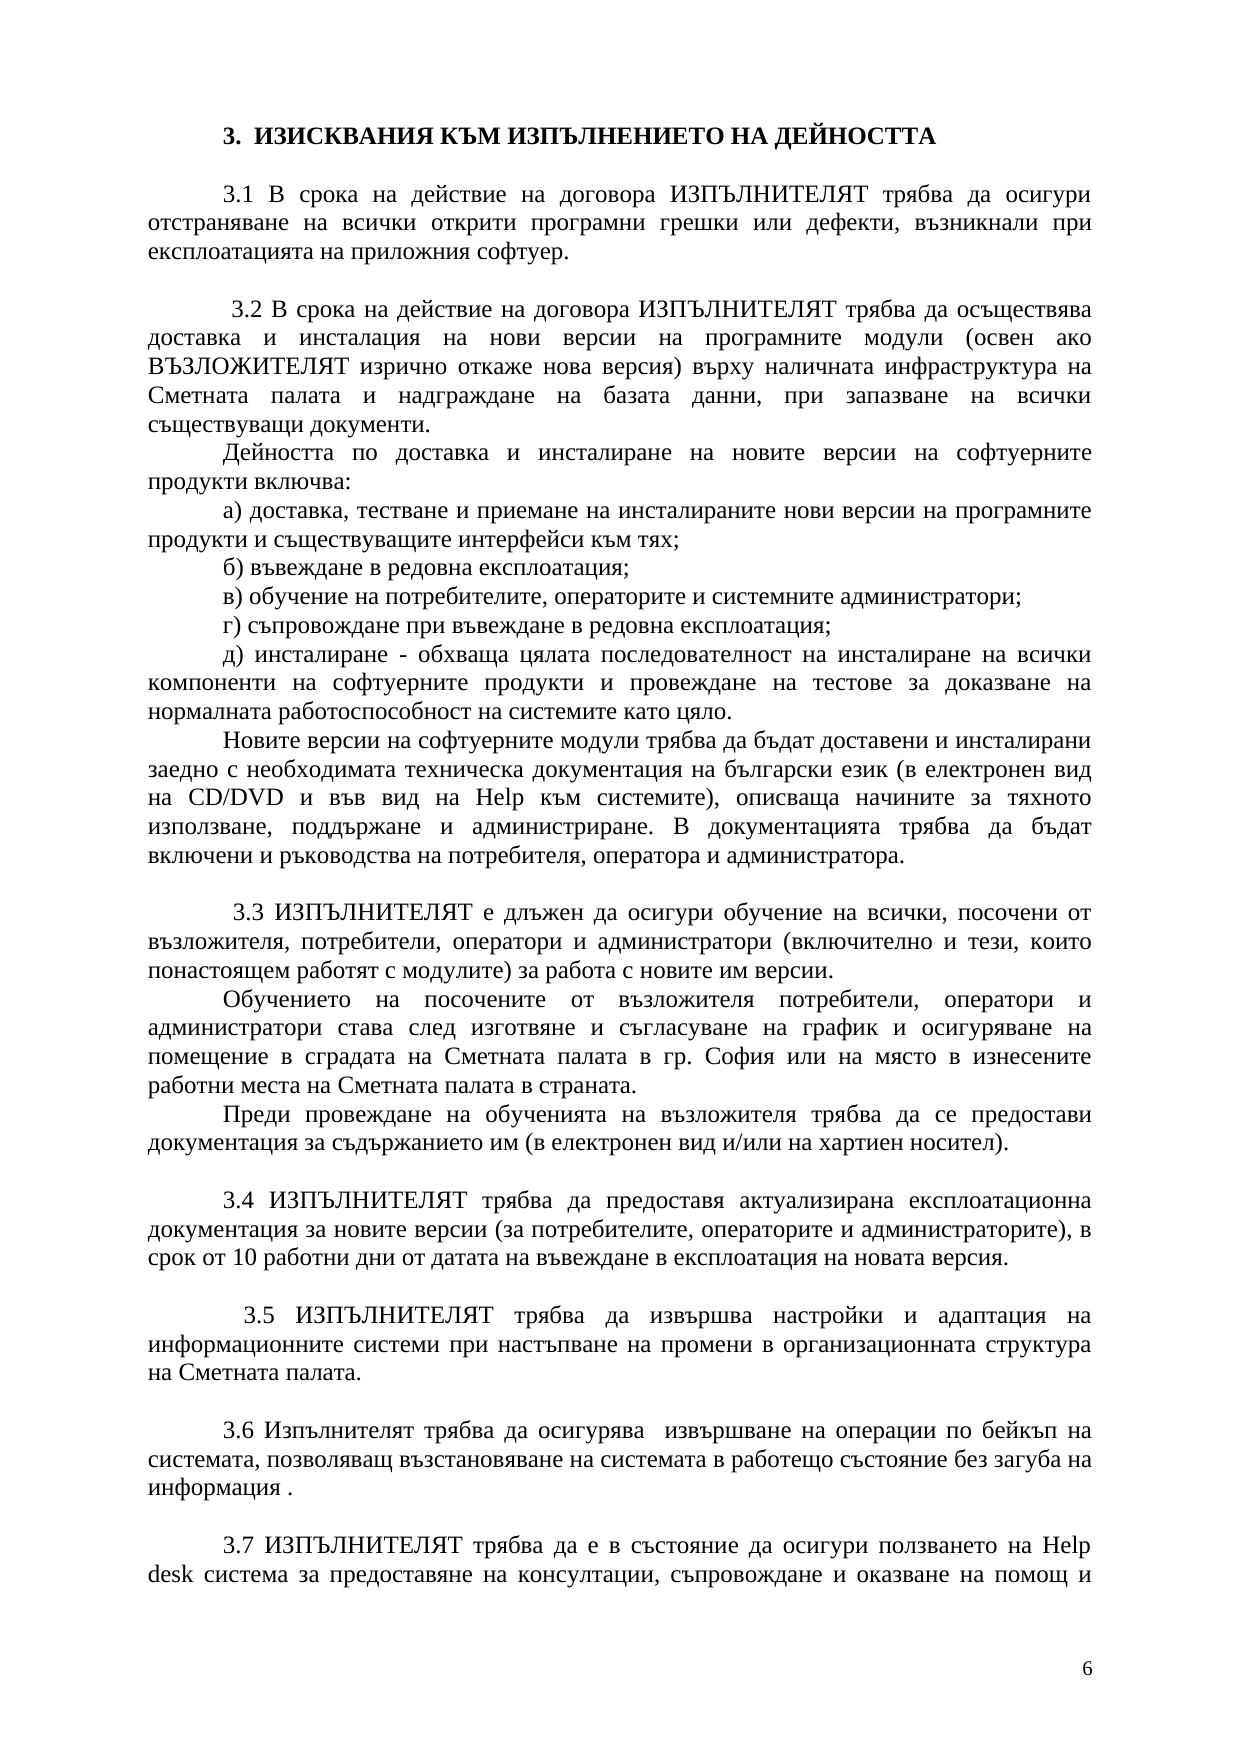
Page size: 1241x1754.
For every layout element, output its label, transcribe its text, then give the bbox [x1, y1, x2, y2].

text в) обучение на потребителите, операторите и системните администратори; [148, 581, 1093, 610]
text Новите версии на софтуерните модули трябва да бъдат доставени и инсталирани заедно с необходимата техническа документация на български език (в електронен вид на CD/DVD и във вид на Help към системите), описваща начините за тяхното използване, поддържане и администриране. В документацията трябва да бъдат включени и ръководства на потребителя, оператора и администратора. [148, 725, 1093, 869]
text 3.5 ИЗПЪЛНИТЕЛЯТ трябва да извършва настройки и адаптация на информационните системи при настъпване на промени в организационната структура на Сметната палата. [148, 1300, 1093, 1386]
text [148, 1530, 1093, 1587]
text 3.1 В срока на действие на договора ИЗПЪЛНИТЕЛЯТ трябва да осигури отстраняване на всички открити програмни грешки или дефекти, възникнали при експлоатацията на приложния софтуер. [148, 179, 1093, 265]
text 3.6 Изпълнителят трябва да осигурява извършване на операции по бейкъп на системата, позволяващ възстановяване на системата в работещо състояние без загуба на информация . [148, 1415, 1093, 1501]
text Преди провеждане на обученията на възложителя трябва да се предостави документация за съдържанието им (в електронен вид и/или на хартиен носител). [148, 1099, 1093, 1156]
text б) въвеждане в редовна експлоатация; [148, 552, 1093, 581]
text 3. ИЗИСКВАНИЯ КЪМ ИЗПЪЛНЕНИЕТО НА ДЕЙНОСТТА [148, 121, 1093, 150]
text д) инсталиране - обхваща цялата последователност на инсталиране на всички компоненти на софтуерните продукти и провеждане на тестове за доказване на нормалната работоспособност на системите като цяло. [148, 639, 1093, 725]
text Обучението на посочените от възложителя потребители, оператори и администратори става след изготвяне и съгласуване на график и осигуряване на помещение в сградата на Сметната палата в гр. София или на място в изнесените работни места на Сметната палата в страната. [148, 984, 1093, 1099]
text 3.2 В срока на действие на договора ИЗПЪЛНИТЕЛЯТ трябва да осъществява доставка и инсталация на нови версии на програмните модули (освен ако ВЪЗЛОЖИТЕЛЯТ изрично откаже нова версия) върху наличната инфраструктура на Сметната палата и надграждане на базата данни, при запазване на всички съществуващи документи. [148, 294, 1093, 437]
text г) съпровождане при въвеждане в редовна експлоатация; [148, 610, 1093, 639]
text 3.3 ИЗПЪЛНИТЕЛЯТ е длъжен да осигури обучение на всички, посочени от възложителя, потребители, оператори и администратори (включително и тези, които понастоящем работят с модулите) за работа с новите им версии. [148, 897, 1093, 984]
text 3.4 ИЗПЪЛНИТЕЛЯТ трябва да предоставя актуализирана експлоатационна документация за новите версии (за потребителите, операторите и администраторите), в срок от 10 работни дни от датата на въвеждане в експлоатация на новата версия. [148, 1185, 1093, 1271]
text а) доставка, тестване и приемане на инсталираните нови версии на програмните продукти и съществуващите интерфейси към тях; [148, 495, 1093, 552]
text Дейността по доставка и инсталиране на новите версии на софтуерните продукти включва: [148, 437, 1093, 495]
